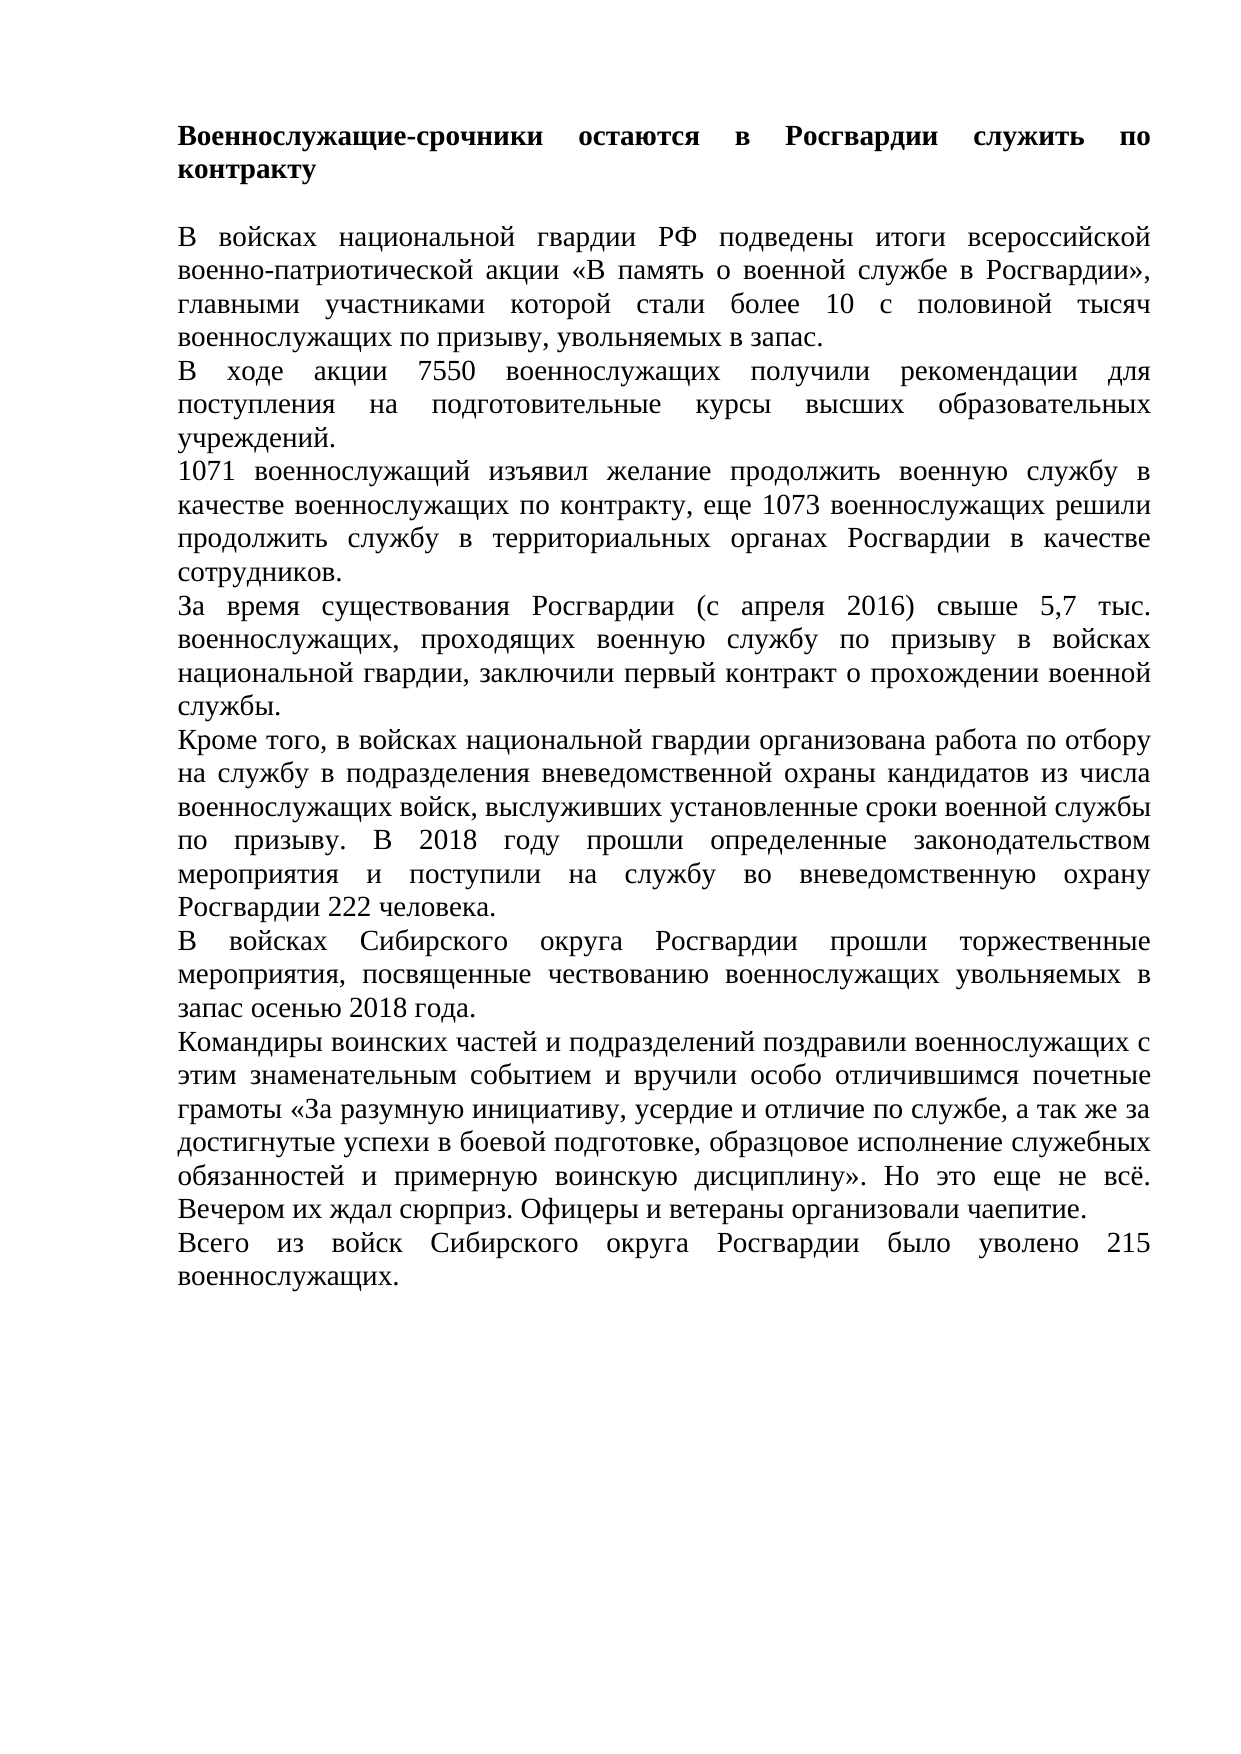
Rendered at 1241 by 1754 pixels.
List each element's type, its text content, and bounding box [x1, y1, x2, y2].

text В войсках национальной гвардии РФ подведены итоги всероссийской военно-патриотической акции «В память о военной службе в Росгвардии», главными участниками которой стали более 10 с половиной тысяч военнослужащих по призыву, увольняемых в запас. [177, 219, 1152, 353]
text 1071 военнослужащий изъявил желание продолжить военную службу в качестве военнослужащих по контракту, еще 1073 военнослужащих решили продолжить службу в территориальных органах Росгвардии в качестве сотрудников. [177, 453, 1152, 588]
text Кроме того, в войсках национальной гвардии организована работа по отбору на службу в подразделения вневедомственной охраны кандидатов из числа военнослужащих войск, выслуживших установленные сроки военной службы по призыву. В 2018 году прошли определенные законодательством мероприятия и поступили на службу во вневедомственную охрану Росгвардии 222 человека. [177, 722, 1152, 923]
text Командиры воинских частей и подразделений поздравили военнослужащих с этим знаменательным событием и вручили особо отличившимся почетные грамоты «За разумную инициативу, усердие и отличие по службе, а так же за достигнутые успехи в боевой подготовке, образцовое исполнение служебных обязанностей и примерную воинскую дисциплину». Но это еще не всё. Вечером их ждал сюрприз. Офицеры и ветераны организовали чаепитие. [177, 1024, 1152, 1225]
text За время существования Росгвардии (с апреля 2016) свыше 5,7 тыс. военнослужащих, проходящих военную службу по призыву в войсках национальной гвардии, заключили первый контракт о прохождении военной службы. [177, 588, 1152, 722]
text В ходе акции 7550 военнослужащих получили рекомендации для поступления на подготовительные курсы высших образовательных учреждений. [177, 353, 1152, 453]
text Военнослужащие-срочники остаются в Росгвардии служить по контракту [177, 118, 1152, 185]
text В войсках Сибирского округа Росгвардии прошли торжественные мероприятия, посвященные чествованию военнослужащих увольняемых в запас осенью 2018 года. [177, 923, 1152, 1024]
text Всего из войск Сибирского округа Росгвардии было уволено 215 военнослужащих. [177, 1225, 1152, 1292]
